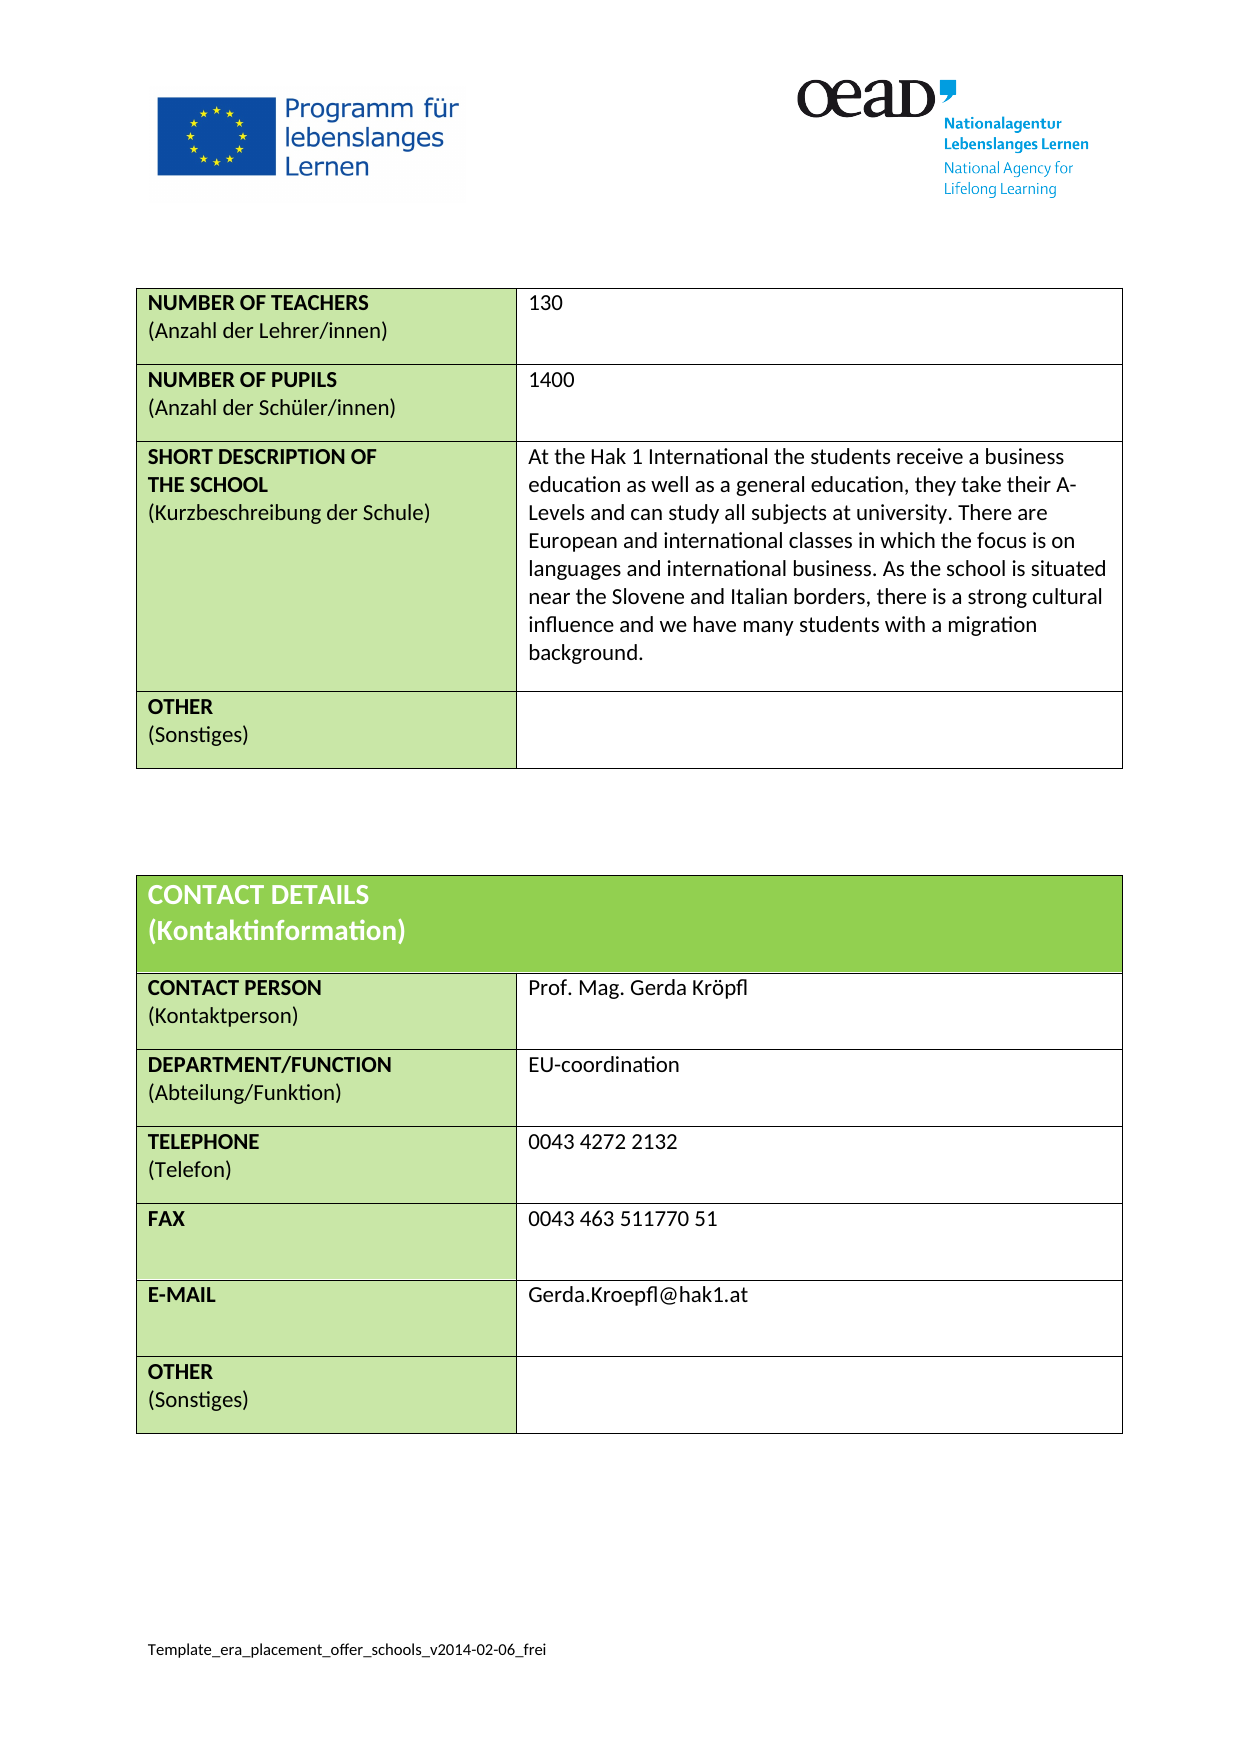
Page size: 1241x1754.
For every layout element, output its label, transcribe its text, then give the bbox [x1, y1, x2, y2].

table_cell TELEPHONE (Telefon) [137, 1127, 516, 1203]
table_cell 130 [517, 289, 1122, 364]
table_cell OTHER (Sonstiges) [137, 1357, 516, 1433]
table_cell EU-coordination [517, 1050, 1122, 1126]
picture [791, 73, 1093, 204]
table_cell 0043 463 511770 51 [517, 1204, 1122, 1279]
table_cell NUMBER OF TEACHERS (Anzahl der Lehrer/innen) [137, 289, 516, 364]
table_cell SHORT DESCRIPTION OF THE SCHOOL (Kurzbeschreibung der Schule) [137, 442, 516, 691]
table_cell [517, 692, 1122, 768]
table_cell 0043 4272 2132 [517, 1127, 1122, 1203]
table_cell At the Hak 1 International the students receive a business education as well as a general education, they take their A-Levels and can study all subjects at university. There are European and international classes in which the focus is on languages and international business. As the school is situated near the Slovene and Italian borders, there is a strong cultural influence and we have many students with a migration background. [517, 442, 1122, 691]
table_cell [517, 1357, 1122, 1433]
table_cell Prof. Mag. Gerda Kröpfl [517, 974, 1122, 1049]
table_cell FAX [137, 1204, 516, 1279]
table_cell CONTACT PERSON (Kontaktperson) [137, 974, 516, 1049]
table_cell DEPARTMENT/FUNCTION (Abteilung/Funktion) [137, 1050, 516, 1126]
picture [147, 86, 467, 202]
table_cell NUMBER OF PUPILS (Anzahl der Schüler/innen) [137, 365, 516, 441]
table_cell E-MAIL [137, 1281, 516, 1356]
table_cell 1400 [517, 365, 1122, 441]
table_cell OTHER (Sonstiges) [137, 692, 516, 768]
table_cell Gerda.Kroepfl@hak1.at [517, 1281, 1122, 1356]
table_header CONTACT DETAILS (Kontaktinformation) [137, 876, 1122, 972]
